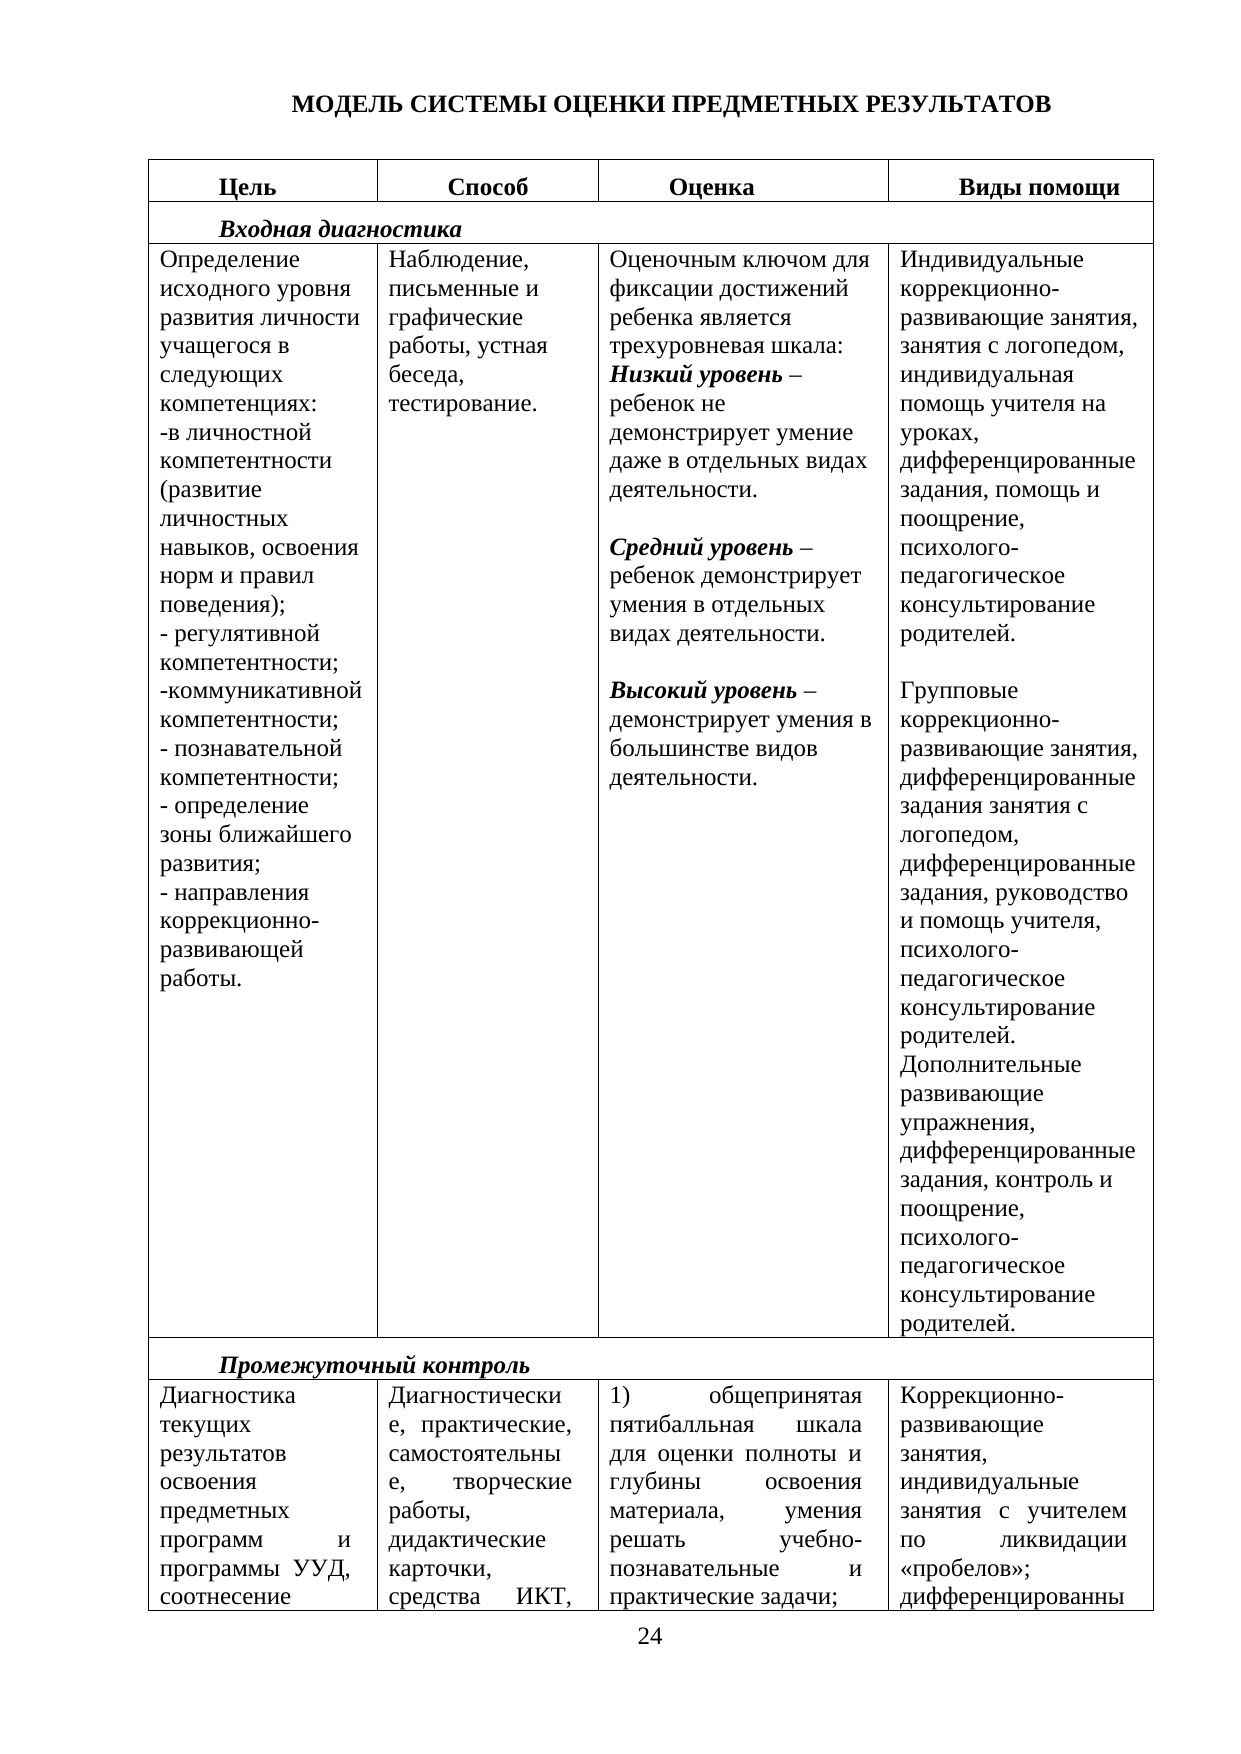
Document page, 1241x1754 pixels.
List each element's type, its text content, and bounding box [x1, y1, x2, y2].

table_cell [889, 1380, 1153, 1610]
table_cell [149, 1380, 377, 1610]
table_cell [378, 1380, 598, 1610]
table_cell Индивидуальные коррекционно-развивающие занятия, занятия с логопедом, индивидуальная помощь учителя на уроках, дифференцированные задания, помощь и поощрение, психолого-педагогическое консультирование родителей. Групповые коррекционно-развивающие занятия, дифференцированные задания занятия с логопедом, дифференцированные задания, руководство и помощь учителя, психолого-педагогическое консультирование родителей. Дополнительные развивающие упражнения, дифференцированные задания, контроль и поощрение, психолого-педагогическое консультирование родителей. [889, 244, 1153, 1337]
table_header Цель [149, 160, 377, 201]
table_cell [599, 1380, 888, 1610]
table_header Способ [378, 160, 598, 201]
table_cell Наблюдение, письменные и графические работы, устная беседа, тестирование. [378, 244, 598, 1337]
table_cell Определение исходного уровня развития личности учащегося в следующих компетенциях: -в личностной компетентности (развитие личностных навыков, освоения норм и правил поведения); - регулятивной компетентности; -коммуникативной компетентности; - познавательной компетентности; - определение зоны ближайшего развития; - направления коррекционно-развивающей работы. [149, 244, 377, 1337]
table_cell Промежуточный контроль [149, 1338, 1153, 1379]
table_cell Входная диагностика [149, 202, 1153, 243]
table_header Оценка [599, 160, 888, 201]
table_header Виды помощи [889, 160, 1153, 201]
table_cell Оценочным ключом для фиксации достижений ребенка является трехуровневая шкала: Низкий уровень – ребенок не демонстрирует умение даже в отдельных видах деятельности. Средний уровень – ребенок демонстрирует умения в отдельных видах деятельности. Высокий уровень – демонстрирует умения в большинстве видов деятельности. [599, 244, 888, 1337]
text МОДЕЛЬ СИСТЕМЫ ОЦЕНКИ ПРЕДМЕТНЫХ РЕЗУЛЬТАТОВ [148, 89, 1137, 117]
